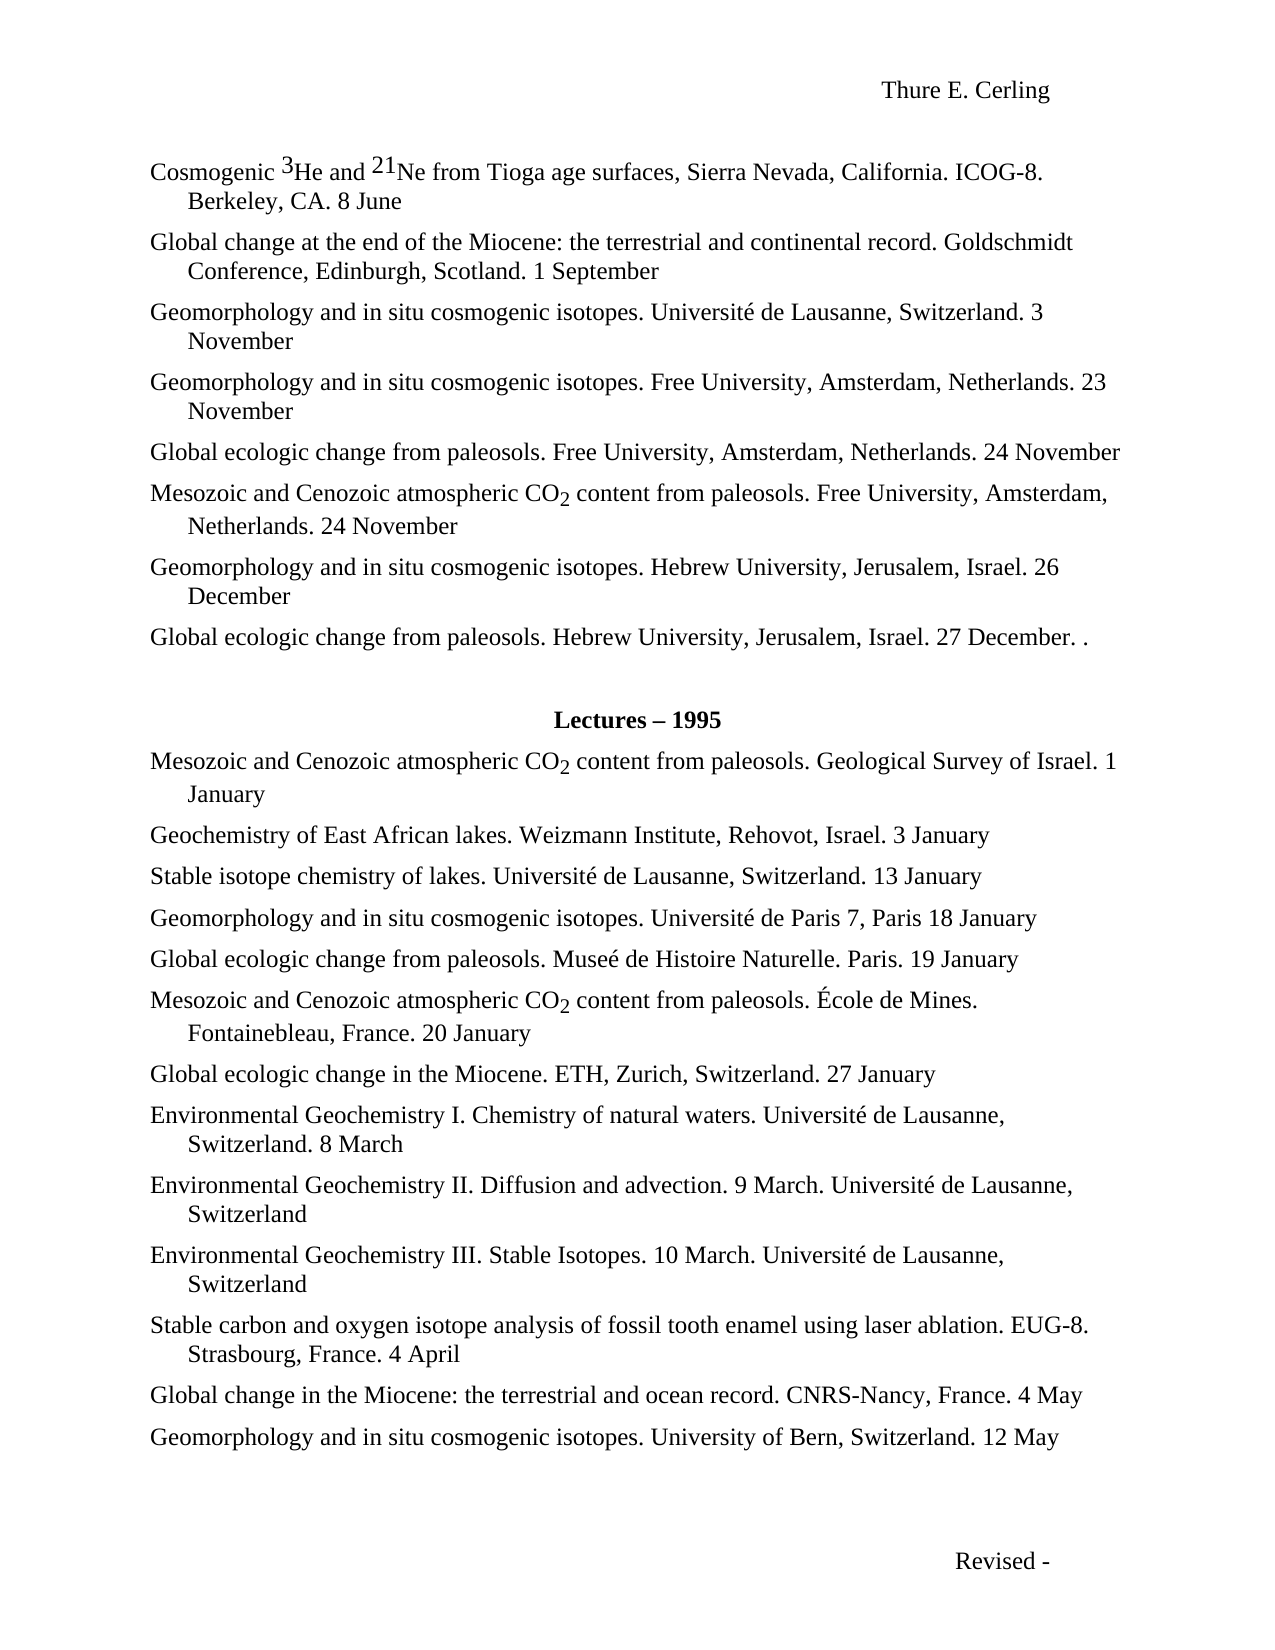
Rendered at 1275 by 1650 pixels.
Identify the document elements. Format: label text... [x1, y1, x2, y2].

text Global ecologic change in the Miocene. ETH, Zurich, Switzerland. 27 January [150, 1059, 1125, 1088]
text Global ecologic change from paleosols. Museé de Histoire Naturelle. Paris. 19 January [150, 944, 1125, 973]
text Environmental Geochemistry II. Diffusion and advection. 9 March. Université de Lausanne, Switzerland [150, 1170, 1125, 1228]
text Mesozoic and Cenozoic atmospheric CO2 content from paleosols. École de Mines. Fontainebleau, France. 20 January [150, 985, 1125, 1047]
text Geomorphology and in situ cosmogenic isotopes. Free University, Amsterdam, Netherlands. 23 November [150, 367, 1125, 425]
text Global ecologic change from paleosols. Hebrew University, Jerusalem, Israel. 27 December. . [150, 622, 1125, 651]
text Geomorphology and in situ cosmogenic isotopes. Hebrew University, Jerusalem, Israel. 26 December [150, 552, 1125, 610]
text Geomorphology and in situ cosmogenic isotopes. Université de Lausanne, Switzerland. 3 November [150, 297, 1125, 355]
text Global ecologic change from paleosols. Free University, Amsterdam, Netherlands. 24 November [150, 437, 1125, 466]
text Environmental Geochemistry I. Chemistry of natural waters. Université de Lausanne, Switzerland. 8 March [150, 1100, 1125, 1158]
text Mesozoic and Cenozoic atmospheric CO2 content from paleosols. Free University, Amsterdam, Netherlands. 24 November [150, 478, 1125, 540]
text Global change at the end of the Miocene: the terrestrial and continental record. Goldschmidt Conference, Edinburgh, Scotland. 1 September [150, 227, 1125, 285]
text Stable carbon and oxygen isotope analysis of fossil tooth enamel using laser ablation. EUG-8. Strasbourg, France. 4 April [150, 1310, 1125, 1368]
text Mesozoic and Cenozoic atmospheric CO2 content from paleosols. Geological Survey of Israel. 1 January [150, 746, 1125, 808]
text Geochemistry of East African lakes. Weizmann Institute, Rehovot, Israel. 3 January [150, 820, 1125, 849]
text Cosmogenic 3He and 21Ne from Tioga age surfaces, Sierra Nevada, California. ICOG-8. Berkeley, CA. 8 June [150, 150, 1125, 215]
text Environmental Geochemistry III. Stable Isotopes. 10 March. Université de Lausanne, Switzerland [150, 1240, 1125, 1298]
text Lectures – 1995 [150, 705, 1125, 734]
text Geomorphology and in situ cosmogenic isotopes. University of Bern, Switzerland. 12 May [150, 1422, 1125, 1450]
text Stable isotope chemistry of lakes. Université de Lausanne, Switzerland. 13 January [150, 861, 1125, 890]
text Geomorphology and in situ cosmogenic isotopes. Université de Paris 7, Paris 18 January [150, 903, 1125, 931]
text Global change in the Miocene: the terrestrial and ocean record. CNRS-Nancy, France. 4 May [150, 1380, 1125, 1409]
